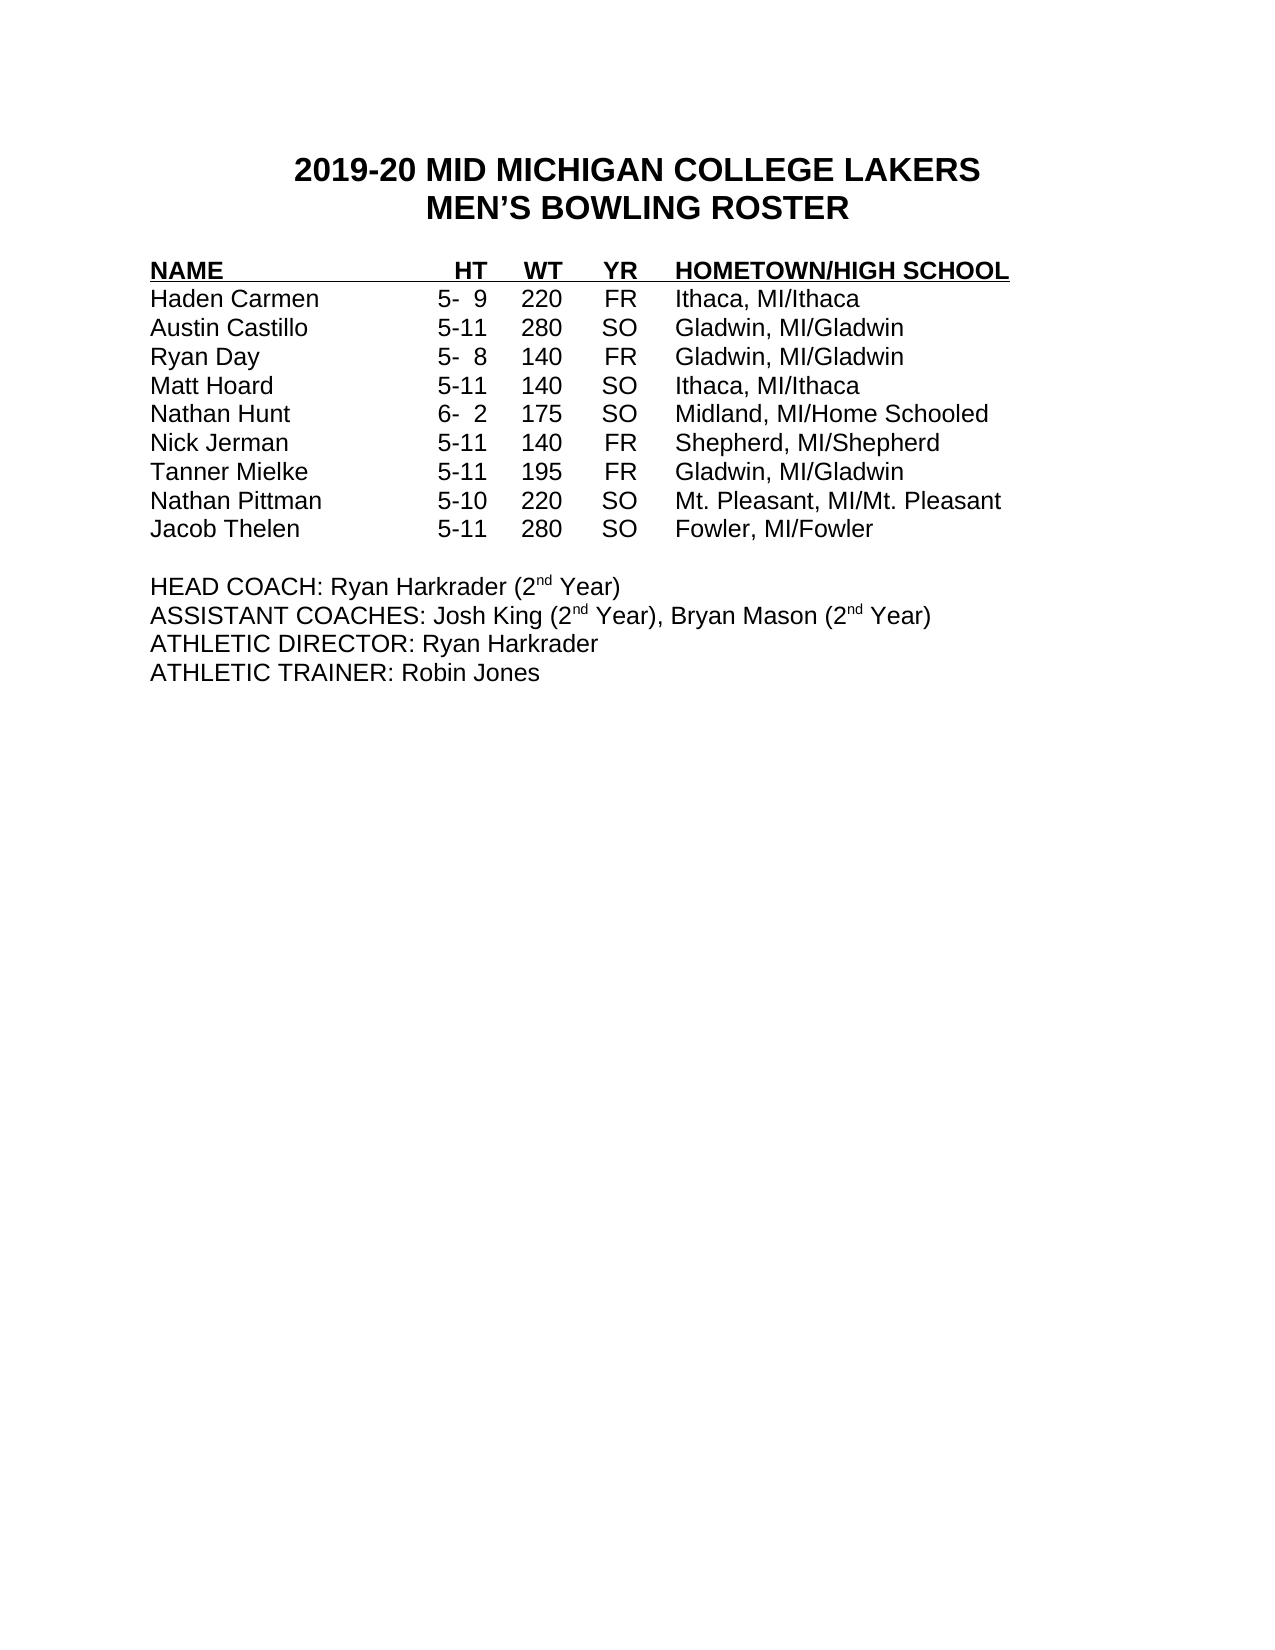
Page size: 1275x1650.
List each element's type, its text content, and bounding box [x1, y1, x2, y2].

text Austin Castillo 5-11 280 SO Gladwin, MI/Gladwin [75, 313, 1200, 342]
text ASSISTANT COACHES: Josh King (2nd Year), Bryan Mason (2nd Year) [75, 601, 1200, 629]
text NAME HT WT YR HOMETOWN/HIGH SCHOOL [75, 256, 1200, 284]
text Nathan Hunt 6- 2 175 SO Midland, MI/Home Schooled [75, 399, 1200, 428]
text 2019-20 MID MICHIGAN COLLEGE LAKERS [75, 150, 1200, 188]
text MEN’S BOWLING ROSTER [75, 188, 1200, 227]
text Haden Carmen 5- 9 220 FR Ithaca, MI/Ithaca [75, 284, 1200, 313]
text ATHLETIC DIRECTOR: Ryan Harkrader [75, 629, 1200, 658]
text HEAD COACH: Ryan Harkrader (2nd Year) [75, 572, 1200, 601]
text Nathan Pittman 5-10 220 SO Mt. Pleasant, MI/Mt. Pleasant [75, 486, 1200, 514]
text Matt Hoard 5-11 140 SO Ithaca, MI/Ithaca [75, 371, 1200, 399]
text Nick Jerman 5-11 140 FR Shepherd, MI/Shepherd [75, 428, 1200, 457]
text Ryan Day 5- 8 140 FR Gladwin, MI/Gladwin [75, 342, 1200, 371]
text Jacob Thelen 5-11 280 SO Fowler, MI/Fowler [75, 514, 1200, 543]
text ATHLETIC TRAINER: Robin Jones [75, 658, 1200, 687]
text Tanner Mielke 5-11 195 FR Gladwin, MI/Gladwin [75, 457, 1200, 486]
